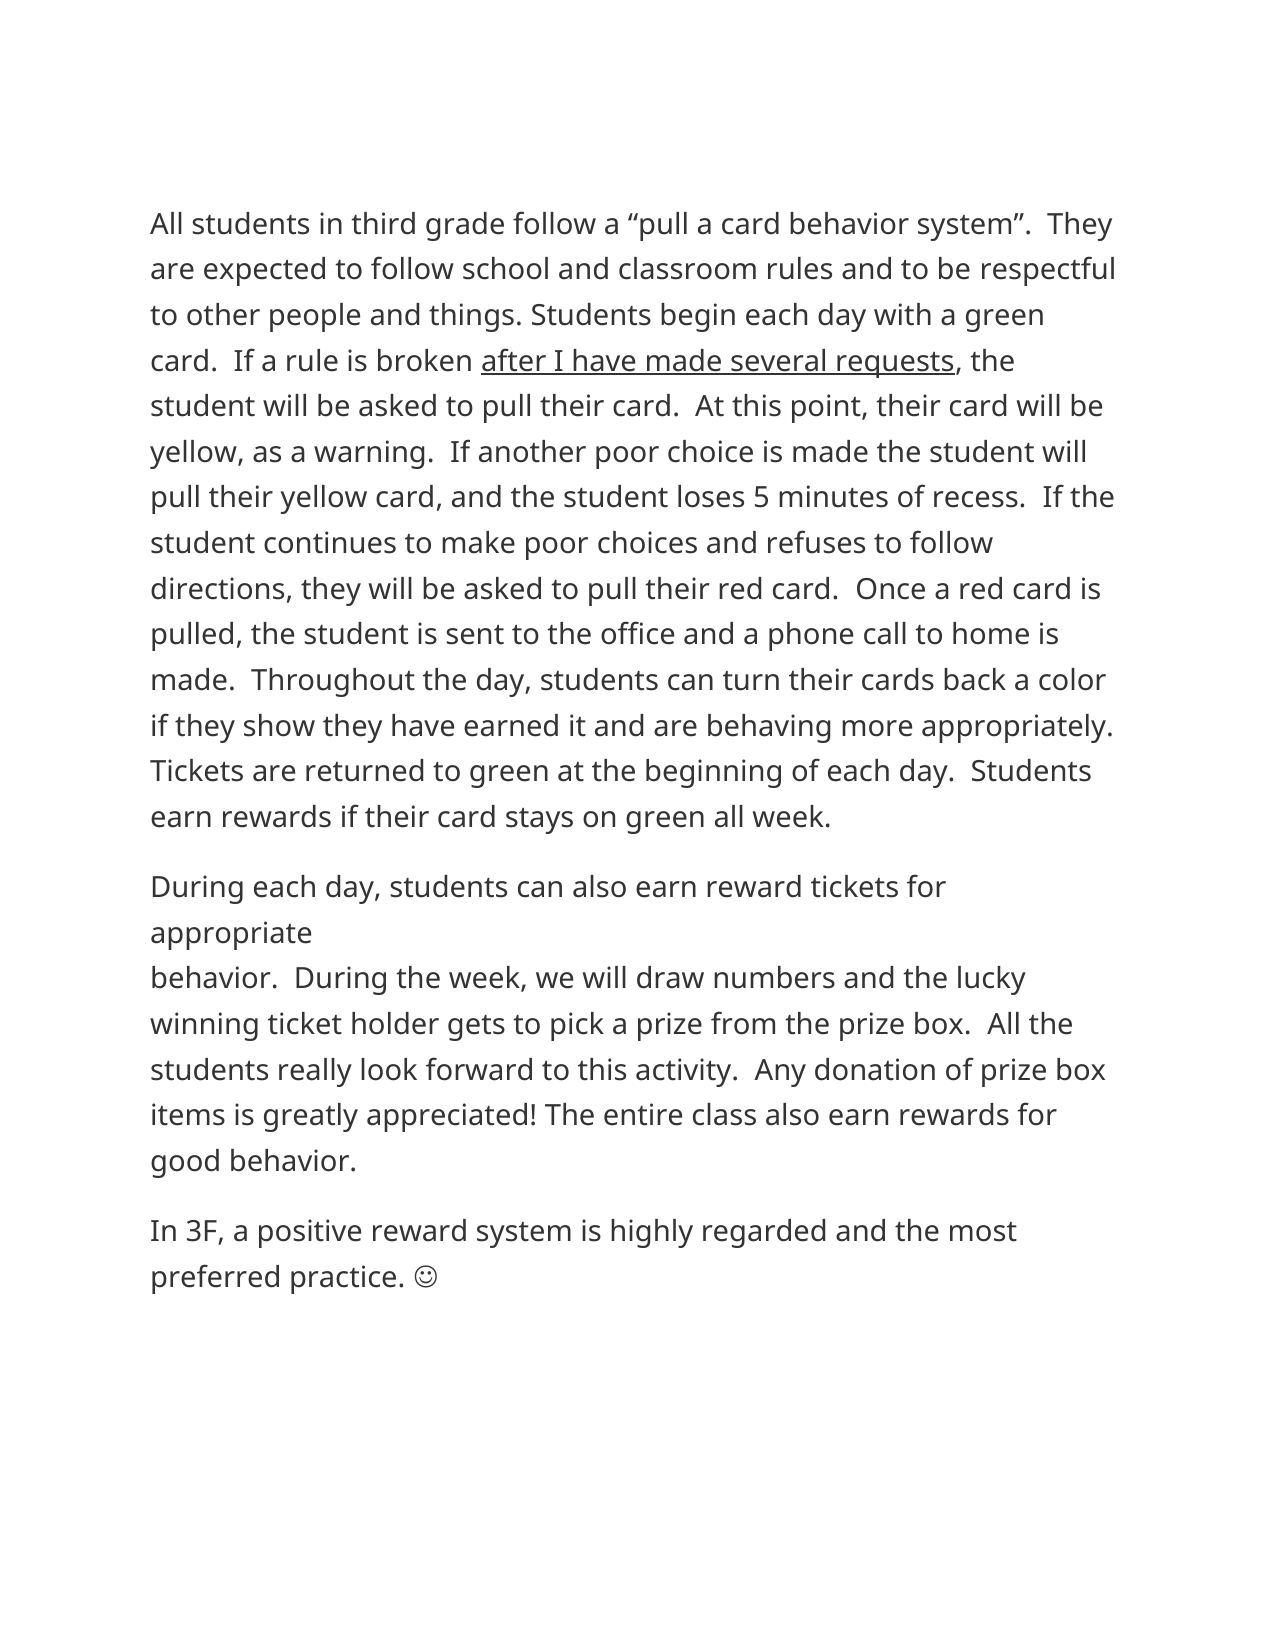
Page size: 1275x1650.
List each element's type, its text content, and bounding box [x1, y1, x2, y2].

text All students in third grade follow a “pull a card behavior system”. They are expected to follow school and classroom rules and to be respectful to other people and things. Students begin each day with a green card. If a rule is broken after I have made several requests, the student will be asked to pull their card. At this point, their card will be yellow, as a warning. If another poor choice is made the student will pull their yellow card, and the student loses 5 minutes of recess. If the student continues to make poor choices and refuses to follow directions, they will be asked to pull their red card. Once a red card is pulled, the student is sent to the office and a phone call to home is made. Throughout the day, students can turn their cards back a color if they show they have earned it and are behaving more appropriately. Tickets are returned to green at the beginning of each day. Students earn rewards if their card stays on green all week. During each day, students can also earn reward tickets for appropriate behavior. During the week, we will draw numbers and the lucky winning ticket holder gets to pick a prize from the prize box. All the students really look forward to this activity. Any donation of prize box items is greatly appreciated! The entire class also earn rewards for good behavior. In 3F, a positive reward system is highly regarded and the most preferred practice. [150, 203, 1125, 1296]
